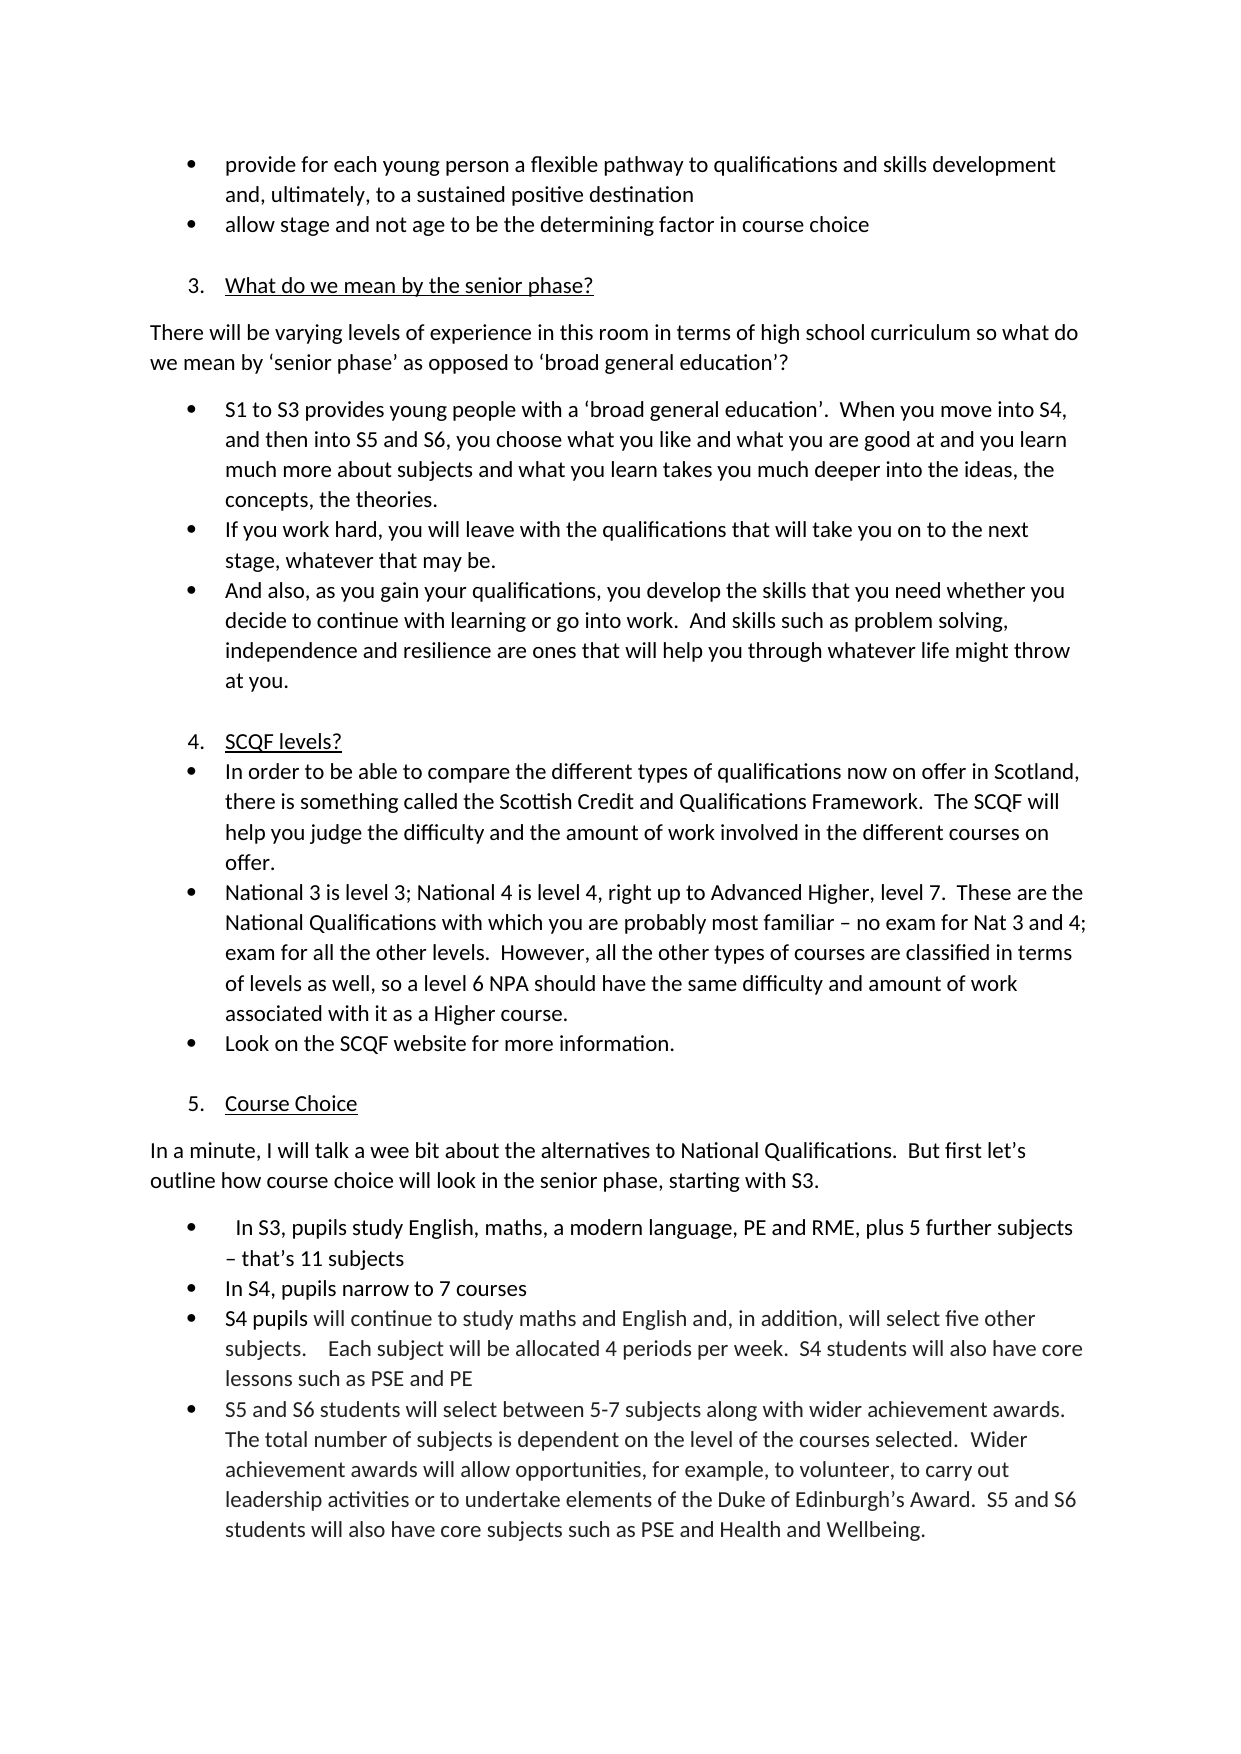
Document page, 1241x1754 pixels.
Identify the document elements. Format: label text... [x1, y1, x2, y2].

list In S4, pupils narrow to 7 courses [187, 1274, 1090, 1302]
list Course Choice [187, 1089, 1090, 1118]
list And also, as you gain your qualifications, you develop the skills that you need whether you decide to continue with learning or go into work. And skills such as problem solving, independence and resilience are ones that will help you through whatever life might throw at you. [187, 576, 1090, 695]
list allow stage and not age to be the determining factor in course choice [187, 210, 1090, 238]
list S5 and S6 students will select between 5-7 subjects along with wider achievement awards. The total number of subjects is dependent on the level of the courses selected. Wider achievement awards will allow opportunities, for example, to volunteer, to carry out leadership activities or to undertake elements of the Duke of Edinburgh’s Award. S5 and S6 students will also have core subjects such as PSE and Health and Wellbeing. [187, 1395, 1090, 1544]
list What do we mean by the senior phase? [187, 271, 1090, 299]
list In order to be able to compare the different types of qualifications now on offer in Scotland, there is something called the Scottish Credit and Qualifications Framework. The SCQF will help you judge the difficulty and the amount of work involved in the different courses on offer. [187, 757, 1090, 876]
text There will be varying levels of experience in this room in terms of high school curriculum so what do we mean by ‘senior phase’ as opposed to ‘broad general education’? [150, 318, 1090, 376]
list provide for each young person a flexible pathway to qualifications and skills development and, ultimately, to a sustained positive destination [187, 150, 1090, 208]
list S1 to S3 provides young people with a ‘broad general education’. When you move into S4, and then into S5 and S6, you choose what you like and what you are good at and you learn much more about subjects and what you learn takes you much deeper into the ideas, the concepts, the theories. [187, 395, 1090, 513]
list In S3, pupils study English, maths, a modern language, PE and RME, plus 5 further subjects – that’s 11 subjects [187, 1213, 1090, 1272]
list National 3 is level 3; National 4 is level 4, right up to Advanced Higher, level 7. These are the National Qualifications with which you are probably most familiar – no exam for Nat 3 and 4; exam for all the other levels. However, all the other types of courses are classified in terms of levels as well, so a level 6 NPA should have the same difficulty and amount of work associated with it as a Higher course. [187, 878, 1090, 1027]
list SCQF levels? [187, 727, 1090, 755]
list S4 pupils will continue to study maths and English and, in addition, will select five other subjects. Each subject will be allocated 4 periods per week. S4 students will also have core lessons such as PSE and PE [187, 1304, 1090, 1393]
list If you work hard, you will leave with the qualifications that will take you on to the next stage, whatever that may be. [187, 516, 1090, 574]
text In a minute, I will talk a wee bit about the alternatives to National Qualifications. But first let’s outline how course choice will look in the senior phase, starting with S3. [150, 1136, 1090, 1195]
list Look on the SCQF website for more information. [187, 1029, 1090, 1057]
